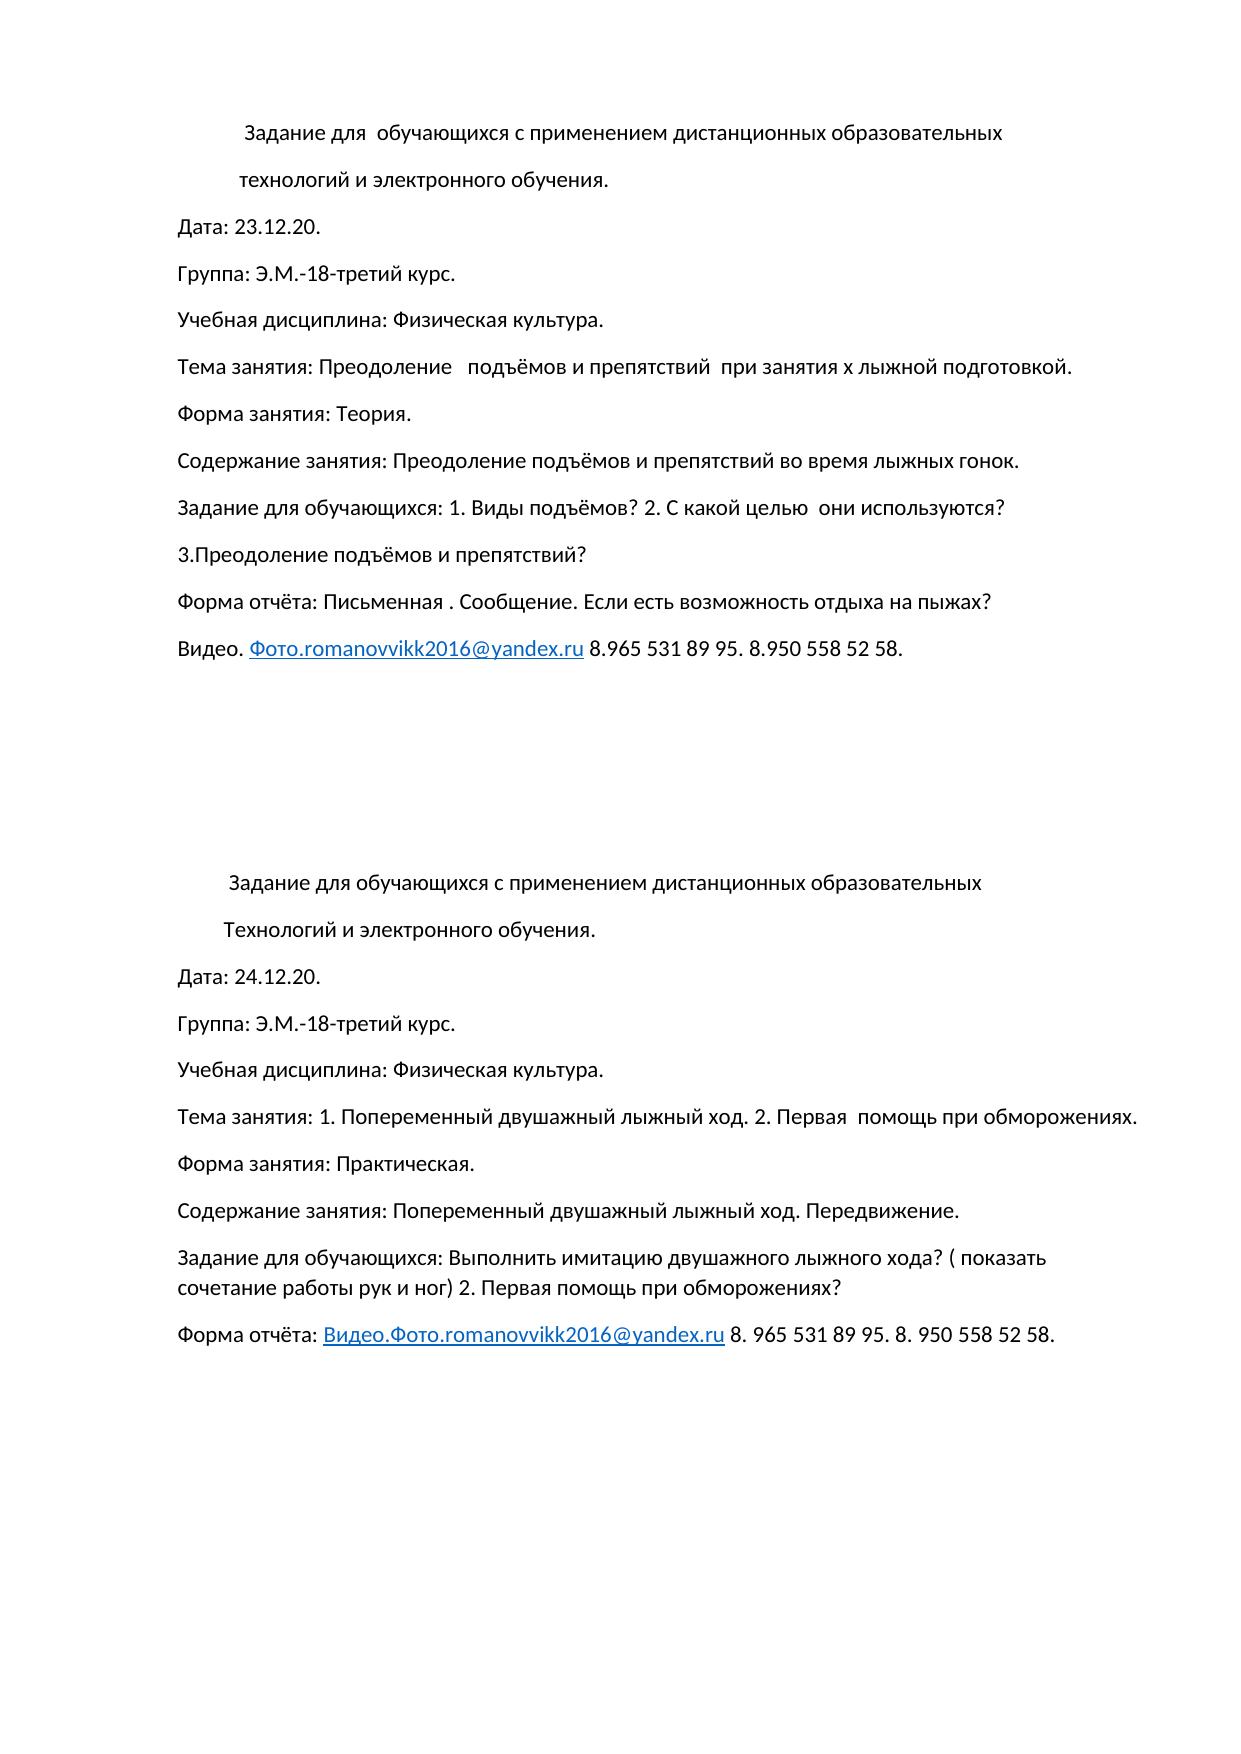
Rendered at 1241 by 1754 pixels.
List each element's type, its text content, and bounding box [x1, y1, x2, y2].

text технологий и электронного обучения. [177, 165, 1152, 193]
text Технологий и электронного обучения. [177, 915, 1152, 943]
text Содержание занятия: Попеременный двушажный лыжный ход. Передвижение. [177, 1196, 1152, 1224]
text Группа: Э.М.-18-третий курс. [177, 259, 1152, 287]
text Форма отчёта: Видео.Фото.romanovvikk2016@yandex.ru 8. 965 531 89 95. 8. 950 558 52 58. [177, 1320, 1152, 1348]
text Задание для обучающихся с применением дистанционных образовательных [177, 868, 1152, 896]
text Форма занятия: Теория. [177, 399, 1152, 427]
text Задание для обучающихся с применением дистанционных образовательных [177, 118, 1152, 146]
text Дата: 23.12.20. [177, 212, 1152, 240]
text Задание для обучающихся: 1. Виды подъёмов? 2. С какой целью они используются? [177, 493, 1152, 521]
text Форма занятия: Практическая. [177, 1149, 1152, 1177]
text Учебная дисциплина: Физическая культура. [177, 1056, 1152, 1084]
text Форма отчёта: Письменная . Сообщение. Если есть возможность отдыха на пыжах? [177, 587, 1152, 615]
text Задание для обучающихся: Выполнить имитацию двушажного лыжного хода? ( показать сочетание работы рук и ног) 2. Первая помощь при обморожениях? [177, 1243, 1152, 1301]
text Группа: Э.М.-18-третий курс. [177, 1009, 1152, 1037]
text 3.Преодоление подъёмов и препятствий? [177, 540, 1152, 568]
text Видео. Фото.romanovvikk2016@yandex.ru 8.965 531 89 95. 8.950 558 52 58. [177, 634, 1152, 662]
text Учебная дисциплина: Физическая культура. [177, 306, 1152, 334]
text Тема занятия: 1. Попеременный двушажный лыжный ход. 2. Первая помощь при обморожениях. [177, 1102, 1152, 1131]
text Содержание занятия: Преодоление подъёмов и препятствий во время лыжных гонок. [177, 446, 1152, 474]
text Тема занятия: Преодоление подъёмов и препятствий при занятия х лыжной подготовкой. [177, 352, 1152, 381]
text Дата: 24.12.20. [177, 962, 1152, 990]
